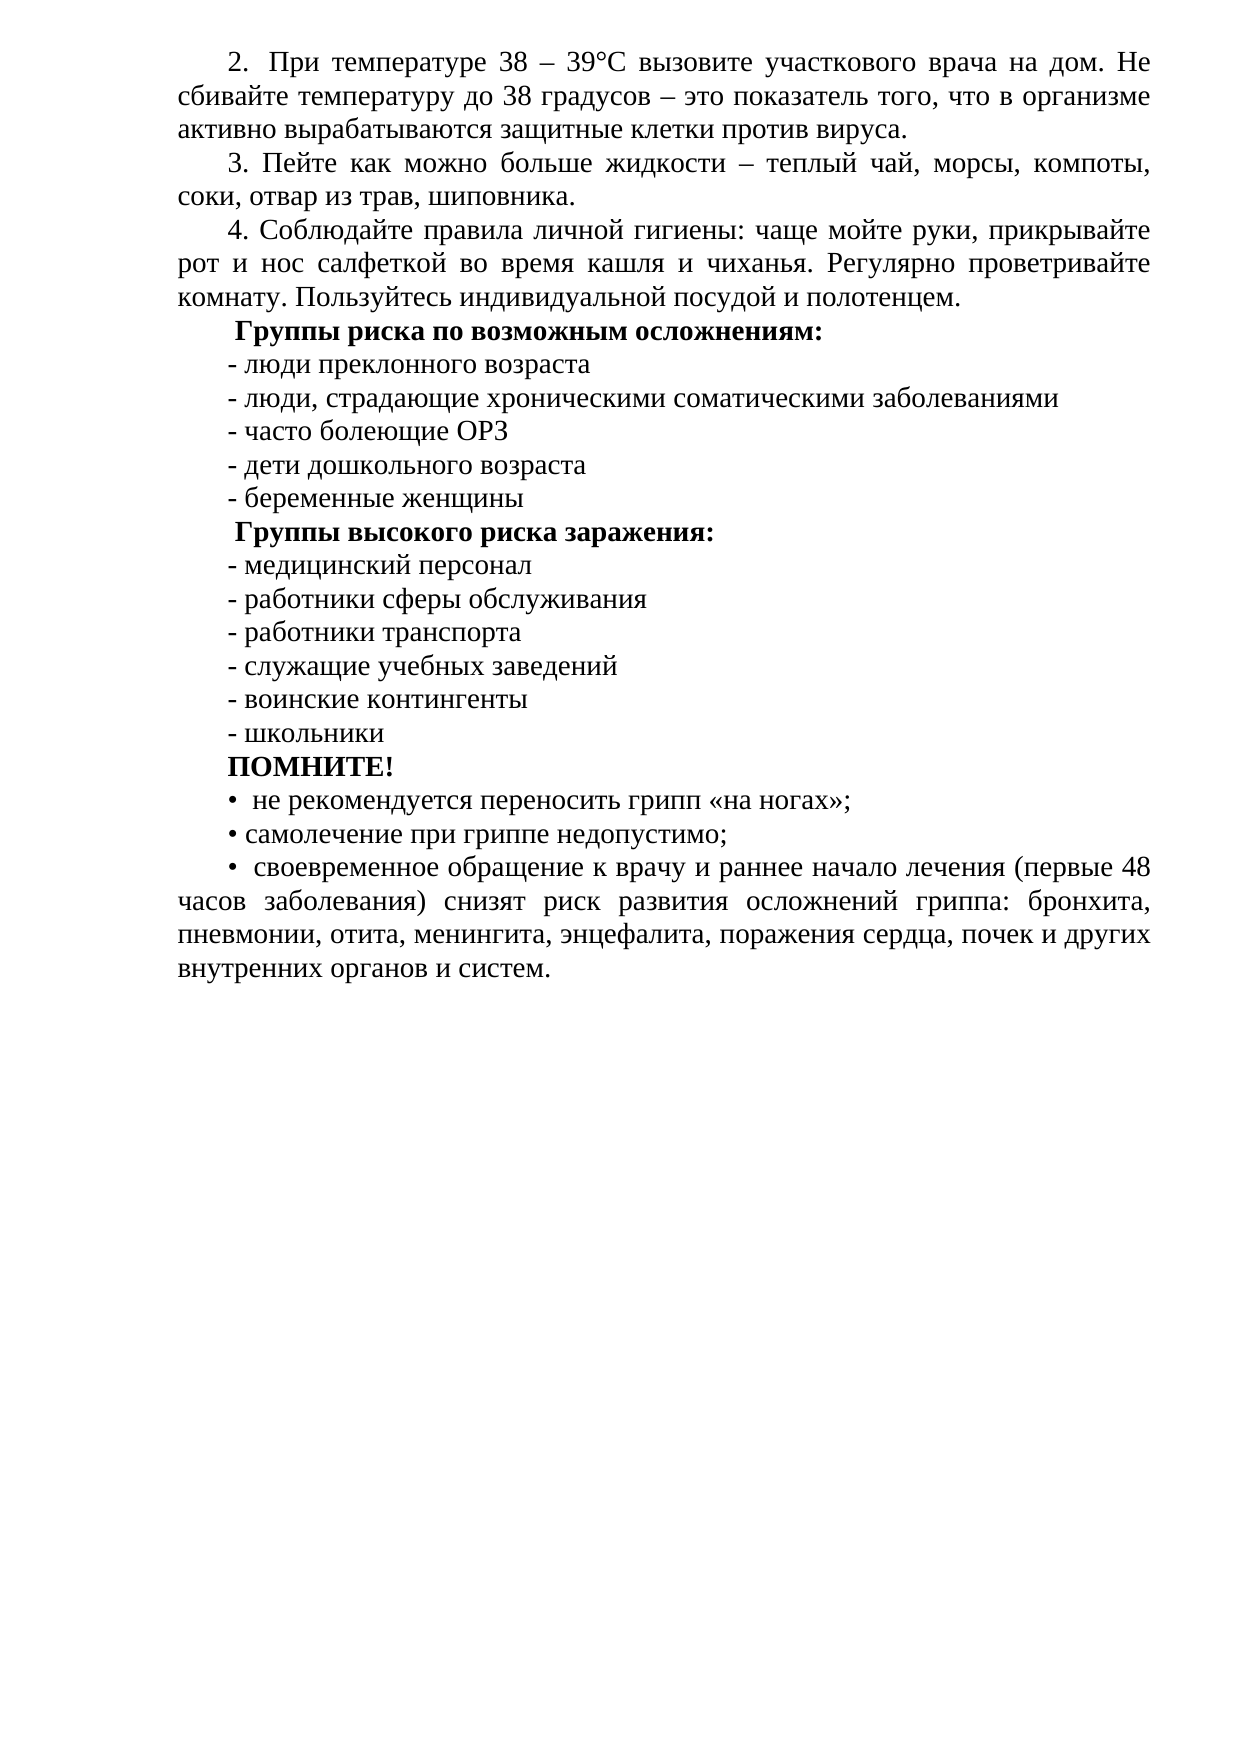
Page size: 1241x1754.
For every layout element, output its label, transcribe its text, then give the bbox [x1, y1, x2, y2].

text • своевременное обращение к врачу и раннее начало лечения (первые 48 часов заболевания) снизят риск развития осложнений гриппа: бронхита, пневмонии, отита, менингита, энцефалита, поражения сердца, почек и других внутренних органов и систем. [177, 849, 1152, 983]
text - работники сферы обслуживания [177, 581, 1152, 614]
text - работники транспорта [177, 614, 1152, 648]
text 2. При температуре 38 – 39°С вызовите участкового врача на дом. Не сбивайте температуру до 38 градусов – это показатель того, что в организме активно вырабатываются защитные клетки против вируса. [177, 44, 1152, 145]
text - дети дошкольного возраста [177, 447, 1152, 480]
text - школьники [177, 715, 1152, 749]
text ПОМНИТЕ! [177, 749, 1152, 782]
text 3. Пейте как можно больше жидкости – теплый чай, морсы, компоты, соки, отвар из трав, шиповника. [177, 145, 1152, 212]
text Группы риска по возможным осложнениям: [177, 313, 1152, 346]
text 4. Соблюдайте правила личной гигиены: чаще мойте руки, прикрывайте рот и нос салфеткой во время кашля и чиханья. Регулярно проветривайте комнату. Пользуйтесь индивидуальной посудой и полотенцем. [177, 212, 1152, 313]
text • не рекомендуется переносить грипп «на ногах»; [177, 782, 1152, 816]
text - служащие учебных заведений [177, 648, 1152, 682]
text - люди преклонного возраста [177, 346, 1152, 380]
text - часто болеющие ОРЗ [177, 413, 1152, 447]
text • самолечение при гриппе недопустимо; [177, 816, 1152, 849]
text Группы высокого риска заражения: [177, 514, 1152, 547]
text - воинские контингенты [177, 682, 1152, 715]
text - медицинский персонал [177, 547, 1152, 581]
text - люди, страдающие хроническими соматическими заболеваниями [177, 380, 1152, 413]
text - беременные женщины [177, 480, 1152, 514]
